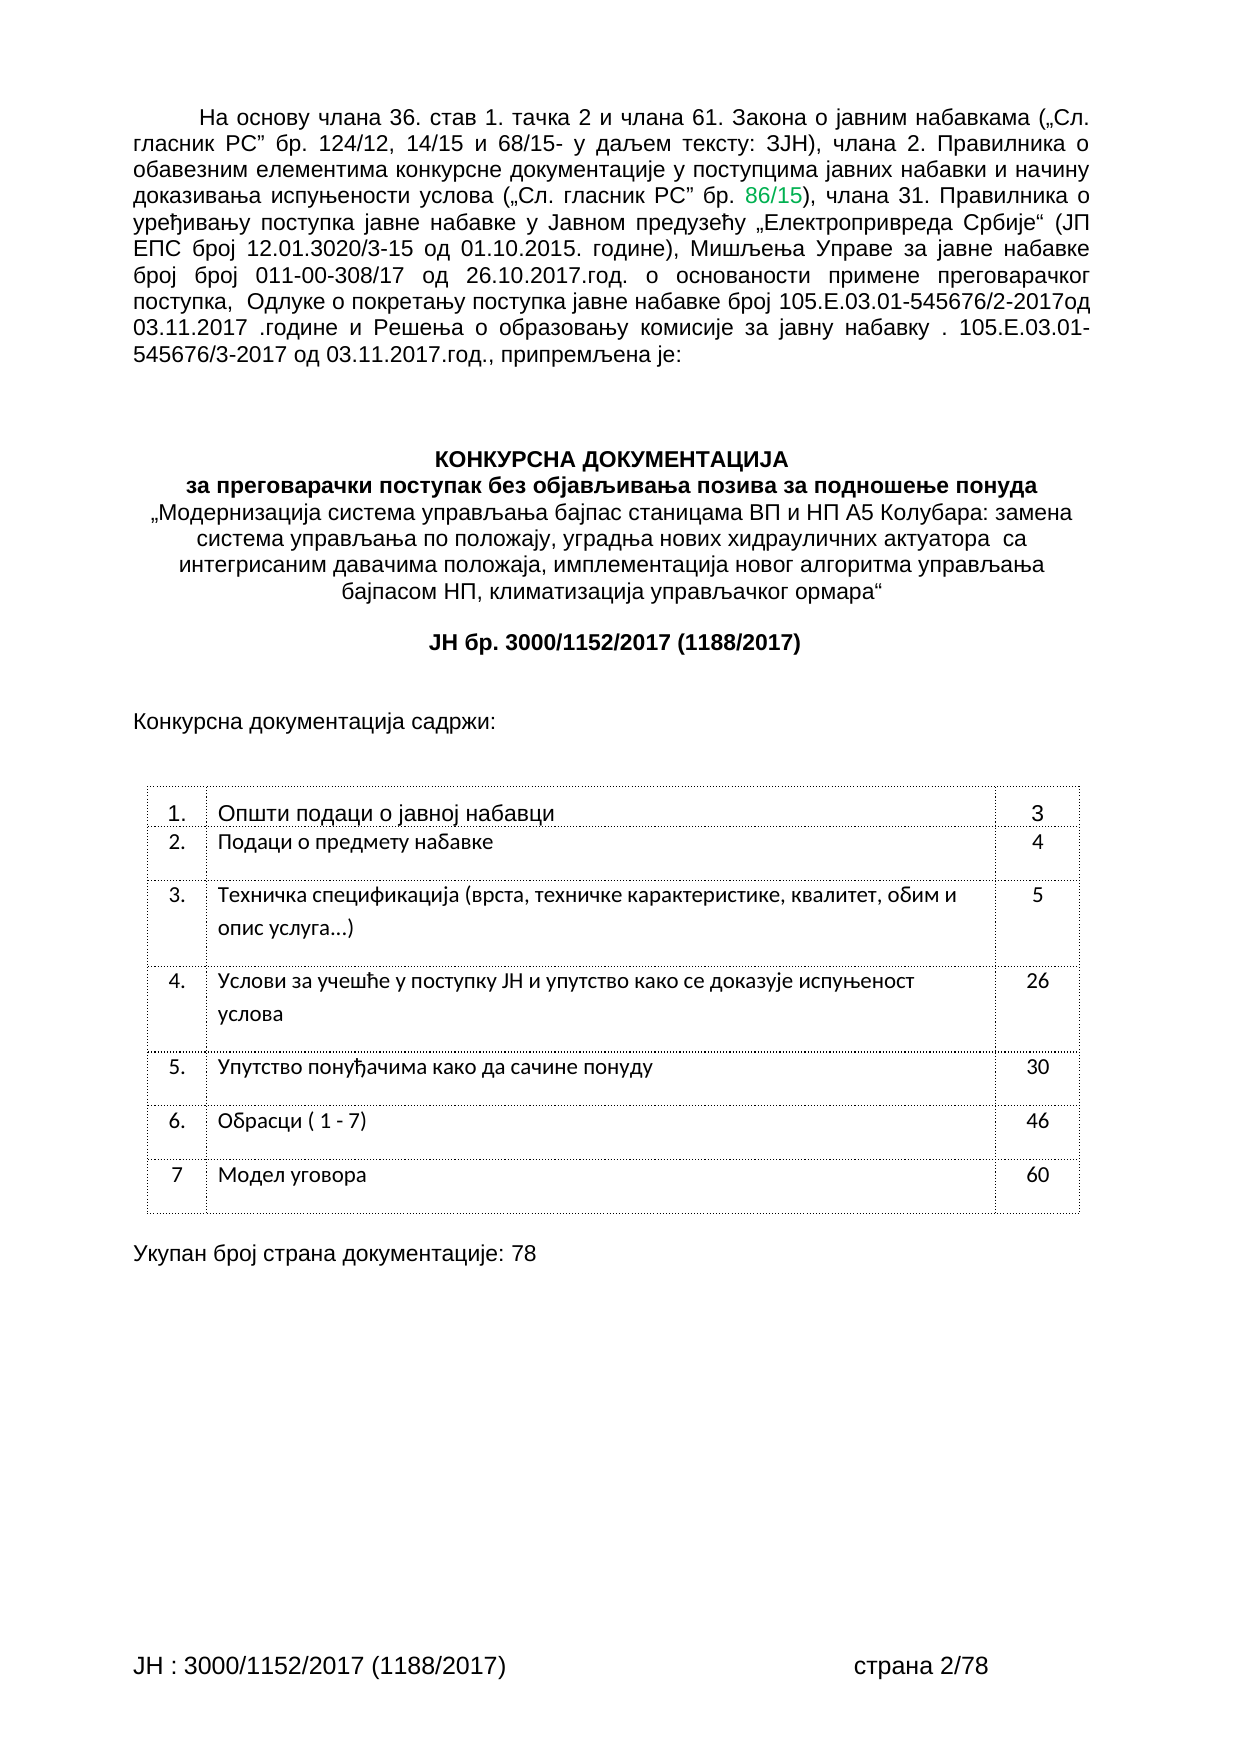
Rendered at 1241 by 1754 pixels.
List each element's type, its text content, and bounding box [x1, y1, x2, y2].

table_header 1. [148, 786, 206, 826]
table_cell Услови за учешће у поступку ЈН и упутство како се доказује испуњеност услова [206, 966, 995, 1051]
table_cell Техничка спецификација (врста, техничке карактеристике, квалитет, обим и опис услуга...) [206, 880, 995, 966]
table_cell 7 [148, 1159, 206, 1213]
table_cell 30 [995, 1051, 1080, 1105]
table_cell Упутство понуђачима како да сачине понуду [206, 1051, 995, 1105]
table_cell 46 [995, 1105, 1080, 1159]
table_cell 3. [148, 880, 206, 966]
text На основу члана 36. став 1. тачка 2 и члана 61. Закона о јавним набавкама („Сл. гласник РС” бр. 124/12, 14/15 и 68/15- у даљем тексту: ЗЈН), члана 2. Правилника о обавезним елементима конкурсне документације у поступцима јавних набавки и начину доказивања испуњености услова („Сл. гласник РС” бр. 86/15), члана 31. Правилника о уређивању поступка јавне набавке у Јавном предузећу „Електропривреда Србије“ (ЈП ЕПС број 12.01.3020/3-15 од 01.10.2015. године), Мишљења Управе за јавне набавке број број 011-00-308/17 од 26.10.2017.год. о основаности примене преговарачког поступка, Одлуке о покретању поступка јавне набавке број 105.E.03.01-545676/2-2017од 03.11.2017 .године и Решења о образовању комисије за јавну набавку . 105.E.03.01-545676/3-2017 од 03.11.2017.год., припремљена је: [133, 103, 1090, 367]
text КОНКУРСНА ДОКУМЕНТАЦИЈА [133, 446, 1090, 472]
table_cell 2. [148, 826, 206, 879]
text за преговарачки поступак без објављивања позива за подношење понуда „Модернизација система управљања бајпас станицама ВП и НП А5 Колубара: замена система управљања по положају, уградња нових хидрауличних актуатора са интегрисаним давачима положаја, имплементација новог алгоритма управљања бајпасом НП, климатизација управљачког ормара“ [133, 472, 1090, 604]
table_cell 5 [995, 880, 1080, 966]
table_cell Обрасци ( 1 - 7) [206, 1105, 995, 1159]
text ЈН бр. 3000/1152/2017 (1188/2017) [133, 629, 1090, 656]
table_cell 26 [995, 966, 1080, 1051]
table_cell Модел уговора [206, 1159, 995, 1213]
table_cell 4 [995, 826, 1080, 879]
table_cell Подаци о предмету набавке [206, 826, 995, 879]
table_header Општи подаци о јавној набавци [206, 786, 995, 826]
table_cell 60 [995, 1159, 1080, 1213]
table_header 3 [995, 786, 1080, 826]
table_cell 4. [148, 966, 206, 1051]
text Конкурсна документација садржи: [133, 708, 1090, 734]
table_cell 5. [148, 1051, 206, 1105]
text Укупан број страна документације: 78 [133, 1240, 1090, 1266]
table_cell 6. [148, 1105, 206, 1159]
